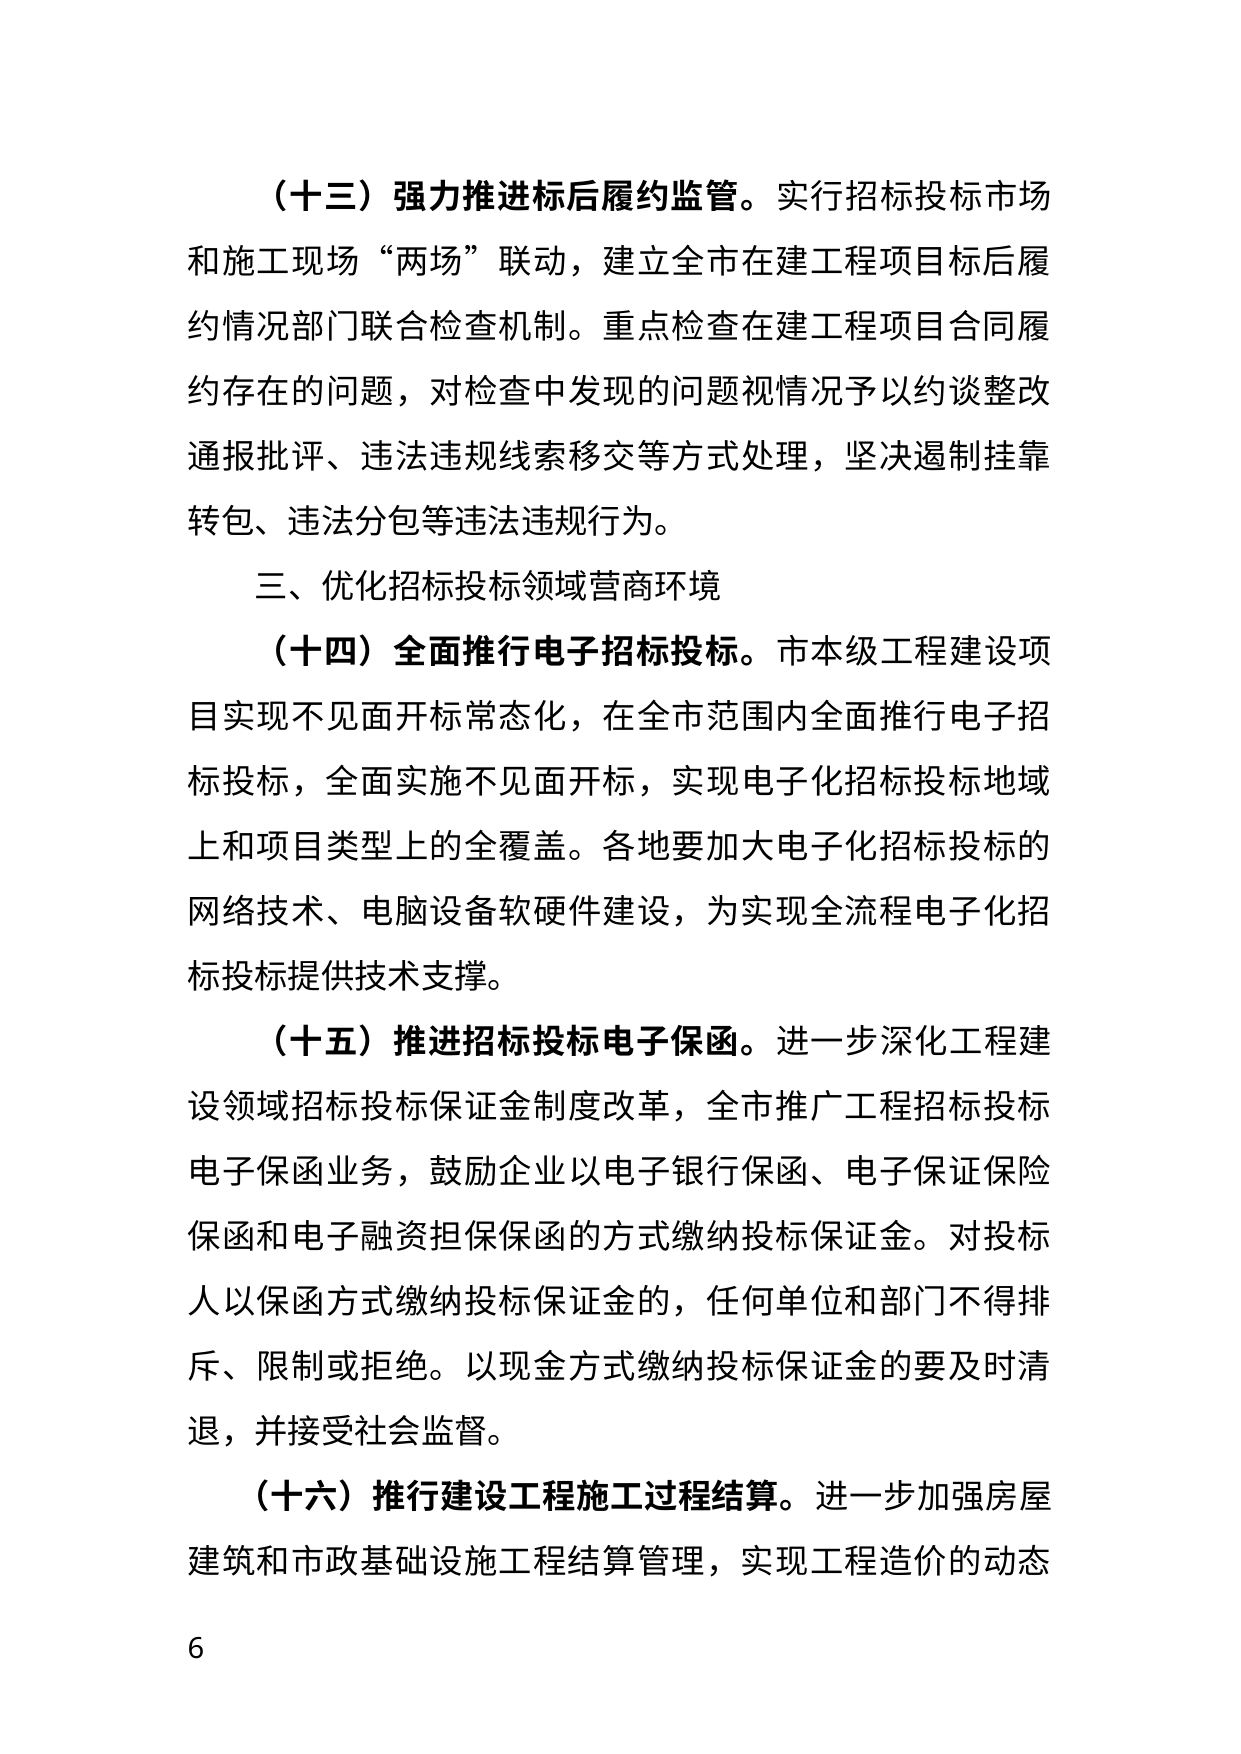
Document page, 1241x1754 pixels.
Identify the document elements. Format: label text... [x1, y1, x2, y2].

text 三、优化招标投标领域营商环境 [187, 552, 1053, 617]
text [187, 1462, 1053, 1592]
text （十四）全面推行电子招标投标。市本级工程建设项目实现不见面开标常态化，在全市范围内全面推行电子招标投标，全面实施不见面开标，实现电子化招标投标地域上和项目类型上的全覆盖。各地要加大电子化招标投标的网络技术、电脑设备软硬件建设，为实现全流程电子化招标投标提供技术支撑。 [187, 617, 1053, 1007]
text （十五）推进招标投标电子保函。进一步深化工程建设领域招标投标保证金制度改革，全市推广工程招标投标电子保函业务，鼓励企业以电子银行保函、电子保证保险保函和电子融资担保保函的方式缴纳投标保证金。对投标人以保函方式缴纳投标保证金的，任何单位和部门不得排斥、限制或拒绝。以现金方式缴纳投标保证金的要及时清退，并接受社会监督。 [187, 1007, 1053, 1462]
text （十三）强力推进标后履约监管。实行招标投标市场和施工现场“两场”联动，建立全市在建工程项目标后履约情况部门联合检查机制。重点检查在建工程项目合同履约存在的问题，对检查中发现的问题视情况予以约谈整改、通报批评、违法违规线索移交等方式处理，坚决遏制挂靠、转包、违法分包等违法违规行为。 [187, 162, 1053, 552]
